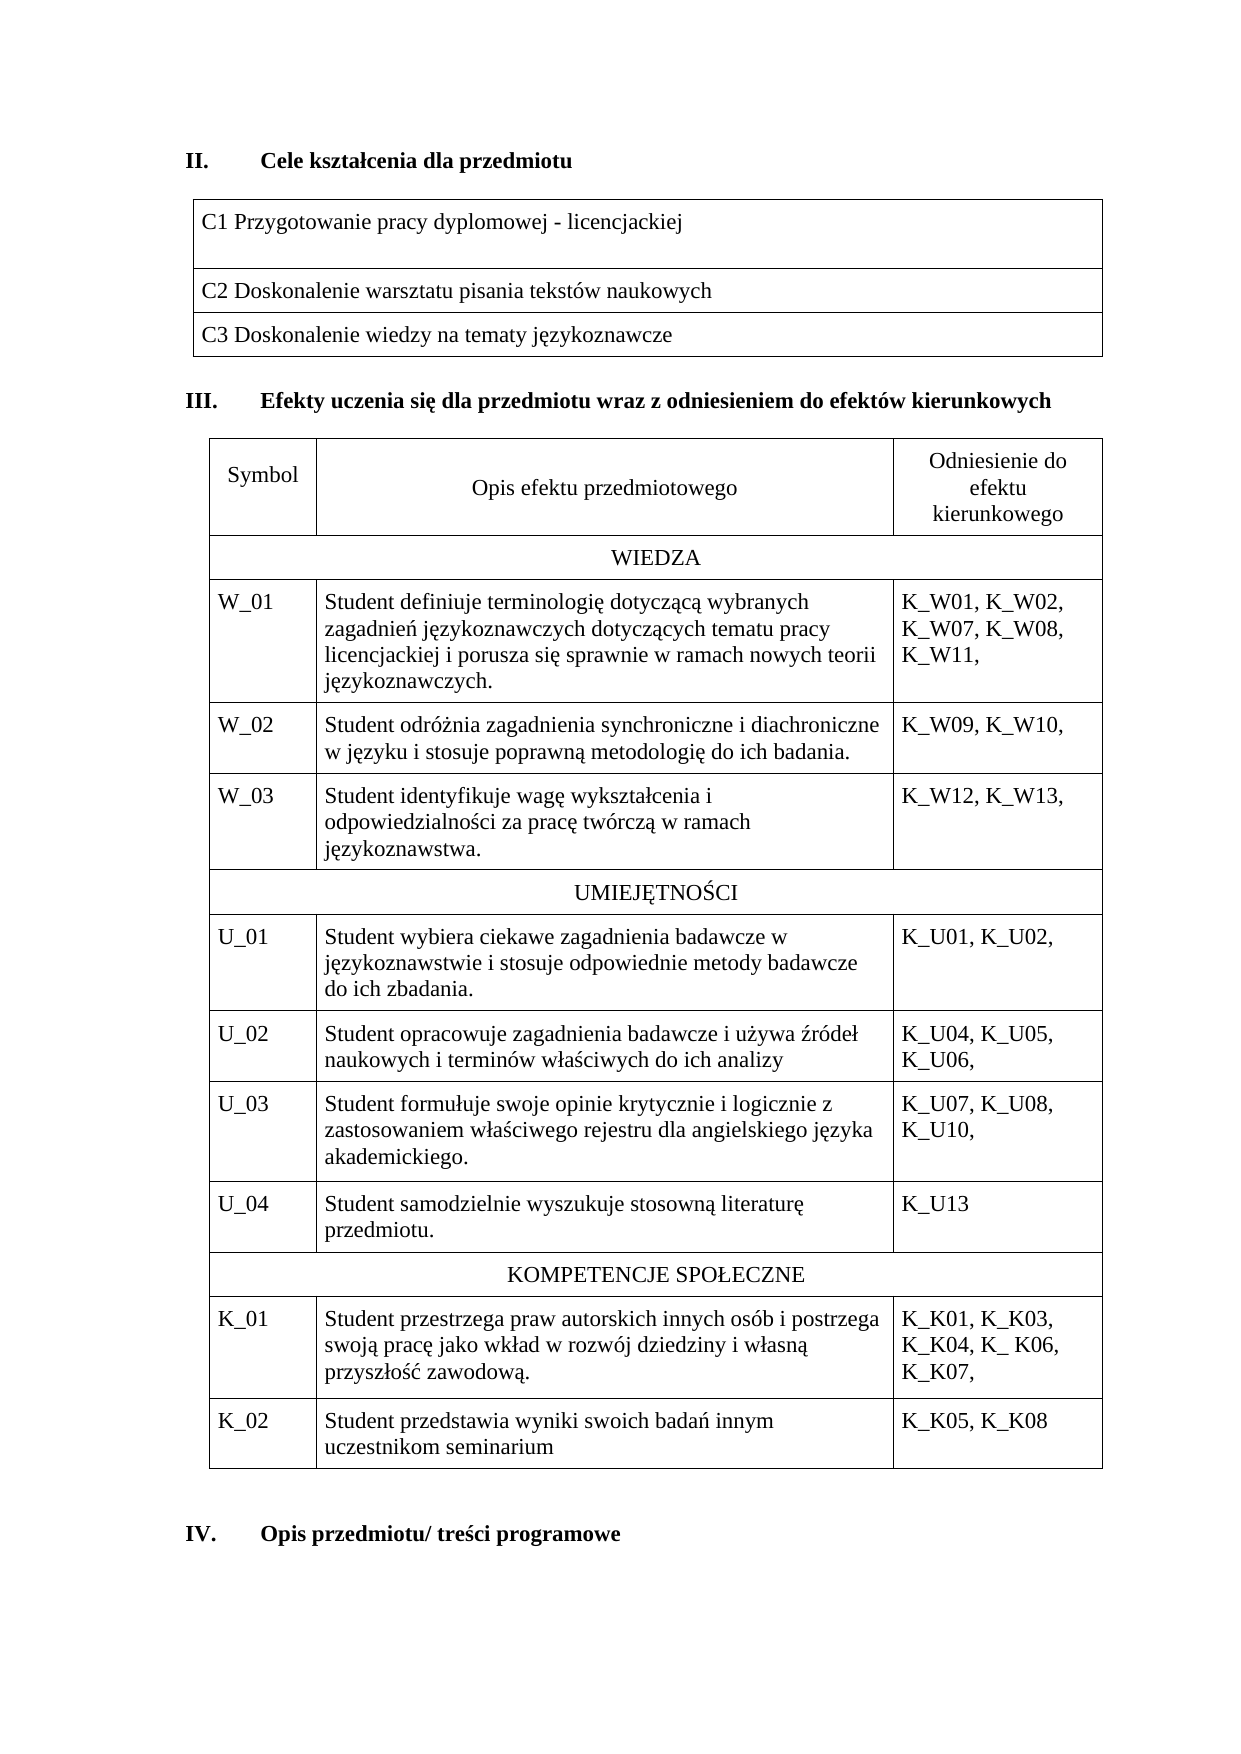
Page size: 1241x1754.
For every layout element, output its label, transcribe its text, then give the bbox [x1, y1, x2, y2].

table_header Opis efektu przedmiotowego [317, 439, 893, 535]
table_cell W_02 [210, 703, 316, 773]
table_cell K_U07, K_U08, K_U10, [894, 1082, 1102, 1181]
table_cell KOMPETENCJE SPOŁECZNE [210, 1253, 1102, 1296]
table_cell W_01 [210, 580, 316, 702]
table_cell WIEDZA [210, 536, 1102, 579]
table_header Odniesienie do efektu kierunkowego [894, 439, 1102, 535]
table_cell Student definiuje terminologię dotyczącą wybranych zagadnień językoznawczych dotyczących tematu pracy licencjackiej i porusza się sprawnie w ramach nowych teorii językoznawczych. [317, 580, 893, 702]
table_cell K_02 [210, 1399, 316, 1468]
table_cell Student formułuje swoje opinie krytycznie i logicznie z zastosowaniem właściwego rejestru dla angielskiego języka akademickiego. [317, 1082, 893, 1181]
table_cell K_W09, K_W10, [894, 703, 1102, 773]
table_cell Student opracowuje zagadnienia badawcze i używa źródeł naukowych i terminów właściwych do ich analizy [317, 1011, 893, 1081]
table_cell UMIEJĘTNOŚCI [210, 870, 1102, 913]
table_cell Student wybiera ciekawe zagadnienia badawcze w językoznawstwie i stosuje odpowiednie metody badawcze do ich zbadania. [317, 915, 893, 1010]
table_cell Student samodzielnie wyszukuje stosowną literaturę przedmiotu. [317, 1182, 893, 1252]
table_cell C2 Doskonalenie warsztatu pisania tekstów naukowych [194, 269, 1102, 312]
table_cell U_02 [210, 1011, 316, 1081]
list Efekty uczenia się dla przedmiotu wraz z odniesieniem do efektów kierunkowych [185, 387, 1093, 413]
table_header C1 Przygotowanie pracy dyplomowej - licencjackiej [194, 200, 1102, 268]
table_header Symbol [210, 439, 316, 535]
table_cell K_U01, K_U02, [894, 915, 1102, 1010]
table_cell Student przestrzega praw autorskich innych osób i postrzega swoją pracę jako wkład w rozwój dziedziny i własną przyszłość zawodową. [317, 1297, 893, 1398]
list Cele kształcenia dla przedmiotu [185, 148, 1093, 174]
table_cell U_01 [210, 915, 316, 1010]
table_cell U_04 [210, 1182, 316, 1252]
table_cell K_W12, K_W13, [894, 774, 1102, 869]
table_cell K_K01, K_K03, K_K04, K_ K06, K_K07, [894, 1297, 1102, 1398]
table_cell K_U13 [894, 1182, 1102, 1252]
list Opis przedmiotu/ treści programowe [185, 1520, 1093, 1547]
table_cell K_U04, K_U05, K_U06, [894, 1011, 1102, 1081]
table_cell K_01 [210, 1297, 316, 1398]
table_cell W_03 [210, 774, 316, 869]
table_cell C3 Doskonalenie wiedzy na tematy językoznawcze [194, 313, 1102, 356]
table_cell Student identyfikuje wagę wykształcenia i odpowiedzialności za pracę twórczą w ramach językoznawstwa. [317, 774, 893, 869]
table_cell Student przedstawia wyniki swoich badań innym uczestnikom seminarium [317, 1399, 893, 1468]
table_cell U_03 [210, 1082, 316, 1181]
table_cell Student odróżnia zagadnienia synchroniczne i diachroniczne w języku i stosuje poprawną metodologię do ich badania. [317, 703, 893, 773]
table_cell K_K05, K_K08 [894, 1399, 1102, 1468]
table_cell K_W01, K_W02, K_W07, K_W08, K_W11, [894, 580, 1102, 702]
